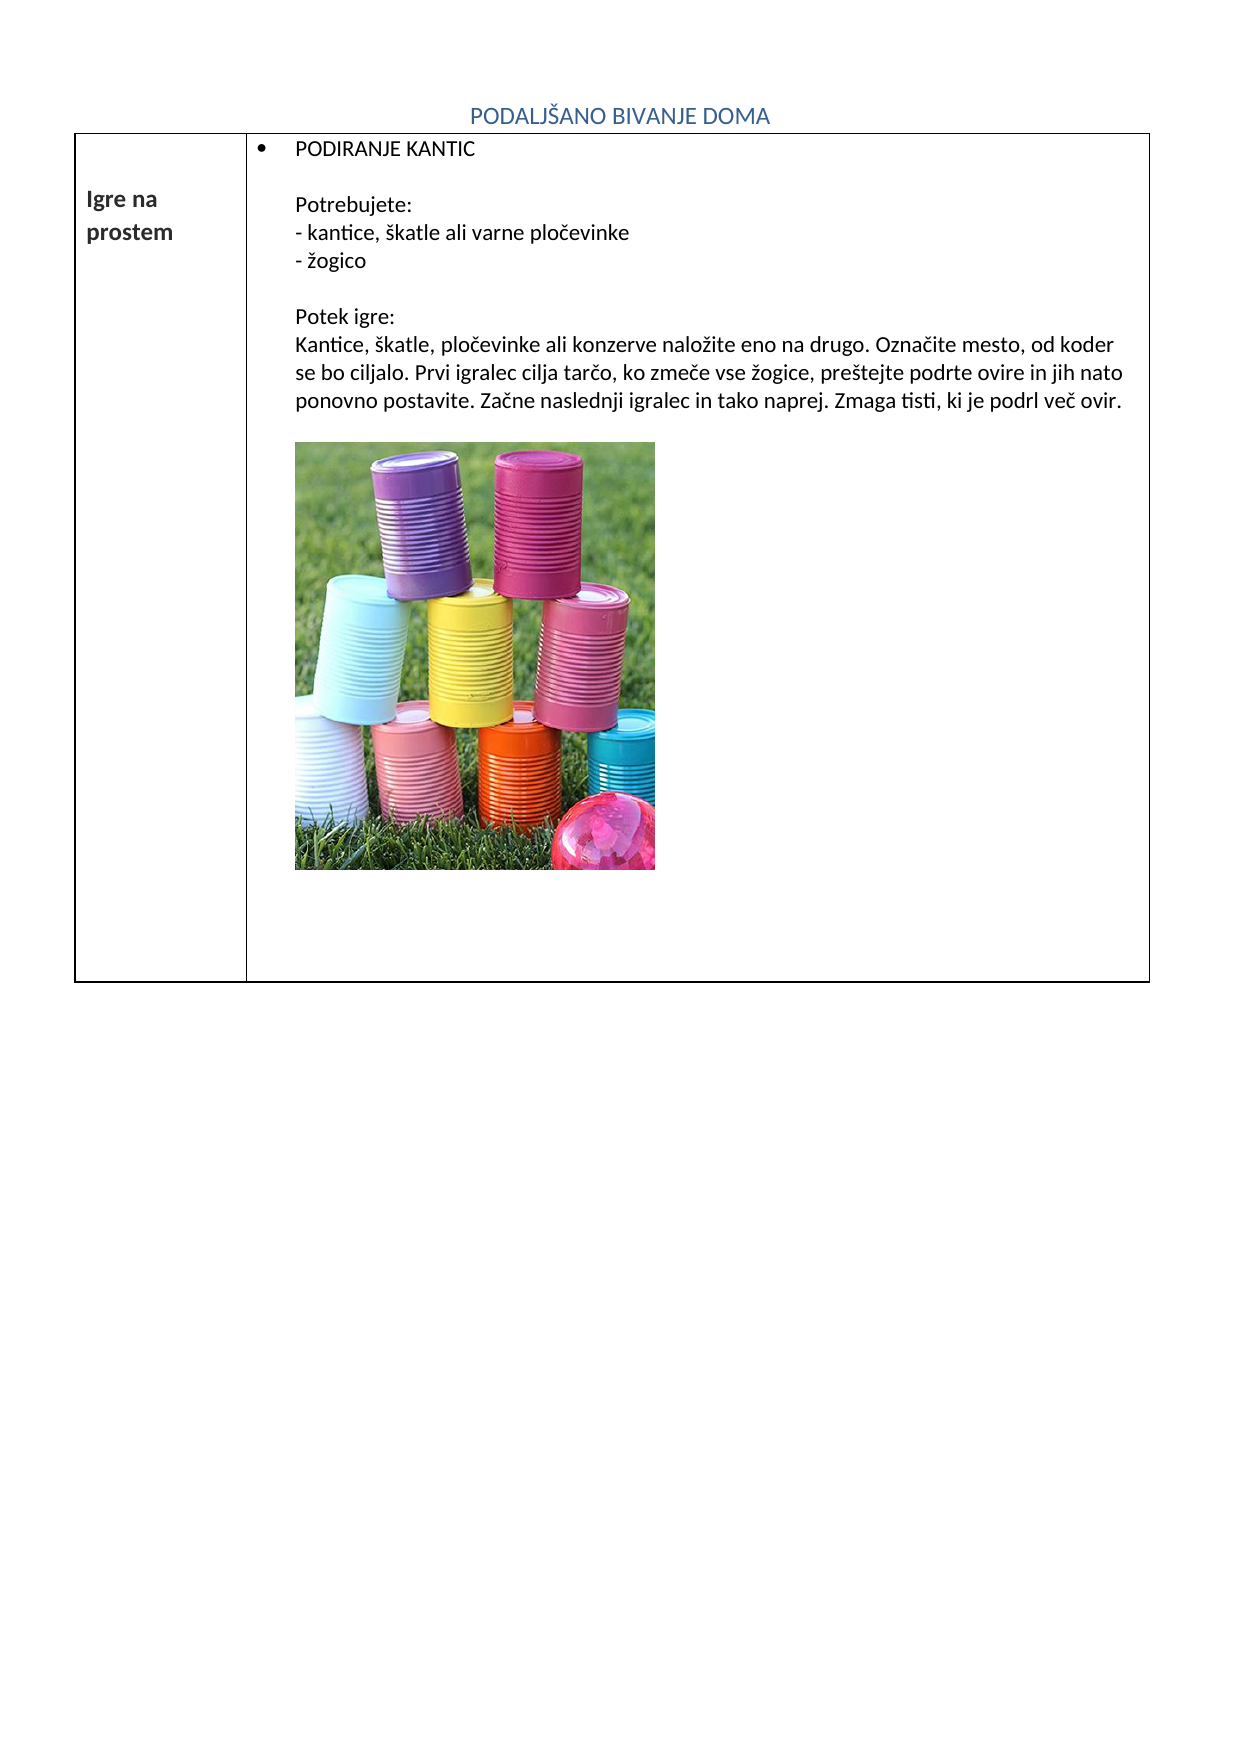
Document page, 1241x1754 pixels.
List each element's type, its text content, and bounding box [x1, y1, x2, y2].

table_header PODIRANJE KANTIC Potrebujete: - kantice, škatle ali varne pločevinke - žogico Potek igre: Kantice, škatle, pločevinke ali konzerve naložite eno na drugo. Označite mesto, od koder se bo ciljalo. Prvi igralec cilja tarčo, ko zmeče vse žogice, preštejte podrte ovire in jih nato ponovno postavite. Začne naslednji igralec in tako naprej. Zmaga tisti, ki je podrl več ovir. [247, 134, 1149, 981]
table_header Igre na prostem [76, 134, 246, 981]
subtitle PODALJŠANO BIVANJE DOMA [75, 100, 1165, 131]
picture [295, 442, 655, 870]
